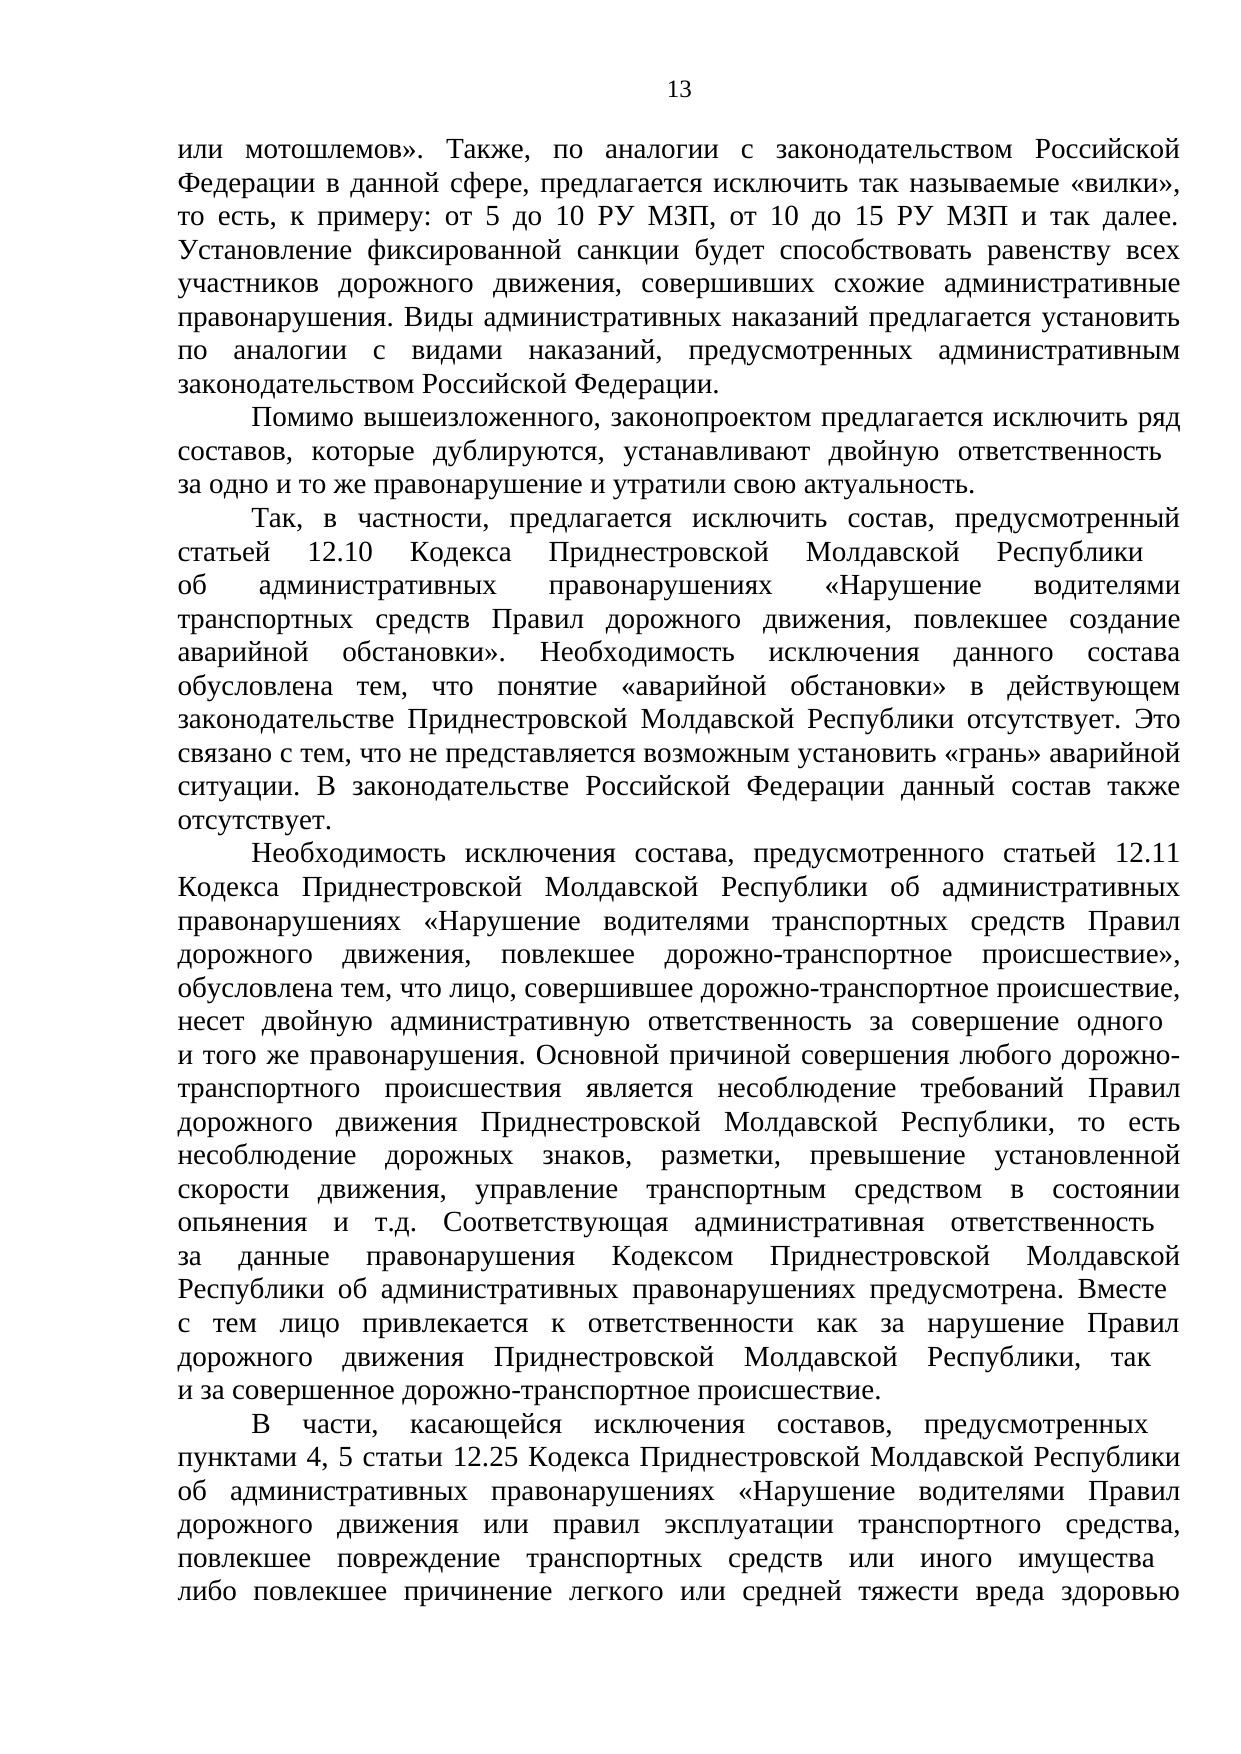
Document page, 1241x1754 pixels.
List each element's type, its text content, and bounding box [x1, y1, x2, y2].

text Так, в частности, предлагается исключить состав, предусмотренный статьей 12.10 Кодекса Приднестровской Молдавской Республики об административных правонарушениях «Нарушение водителями транспортных средств Правил дорожного движения, повлекшее создание аварийной обстановки». Необходимость исключения данного состава обусловлена тем, что понятие «аварийной обстановки» в действующем законодательстве Приднестровской Молдавской Республики отсутствует. Это связано с тем, что не представляется возможным установить «грань» аварийной ситуации. В законодательстве Российской Федерации данный состав также отсутствует. [177, 500, 1181, 836]
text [177, 131, 1181, 399]
text Помимо вышеизложенного, законопроектом предлагается исключить ряд составов, которые дублируются, устанавливают двойную ответственность за одно и то же правонарушение и утратили свою актуальность. [177, 399, 1181, 500]
text Необходимость исключения состава, предусмотренного статьей 12.11 Кодекса Приднестровской Молдавской Республики об административных правонарушениях «Нарушение водителями транспортных средств Правил дорожного движения, повлекшее дорожно-транспортное происшествие», обусловлена тем, что лицо, совершившее дорожно-транспортное происшествие, несет двойную административную ответственность за совершение одного и того же правонарушения. Основной причиной совершения любого дорожно-транспортного происшествия является несоблюдение требований Правил дорожного движения Приднестровской Молдавской Республики, то есть несоблюдение дорожных знаков, разметки, превышение установленной скорости движения, управление транспортным средством в состоянии опьянения и т.д. Соответствующая административная ответственность за данные правонарушения Кодексом Приднестровской Молдавской Республики об административных правонарушениях предусмотрена. Вместе с тем лицо привлекается к ответственности как за нарушение Правил дорожного движения Приднестровской Молдавской Республики, так и за совершенное дорожно-транспортное происшествие. [177, 836, 1181, 1406]
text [177, 1406, 1181, 1607]
